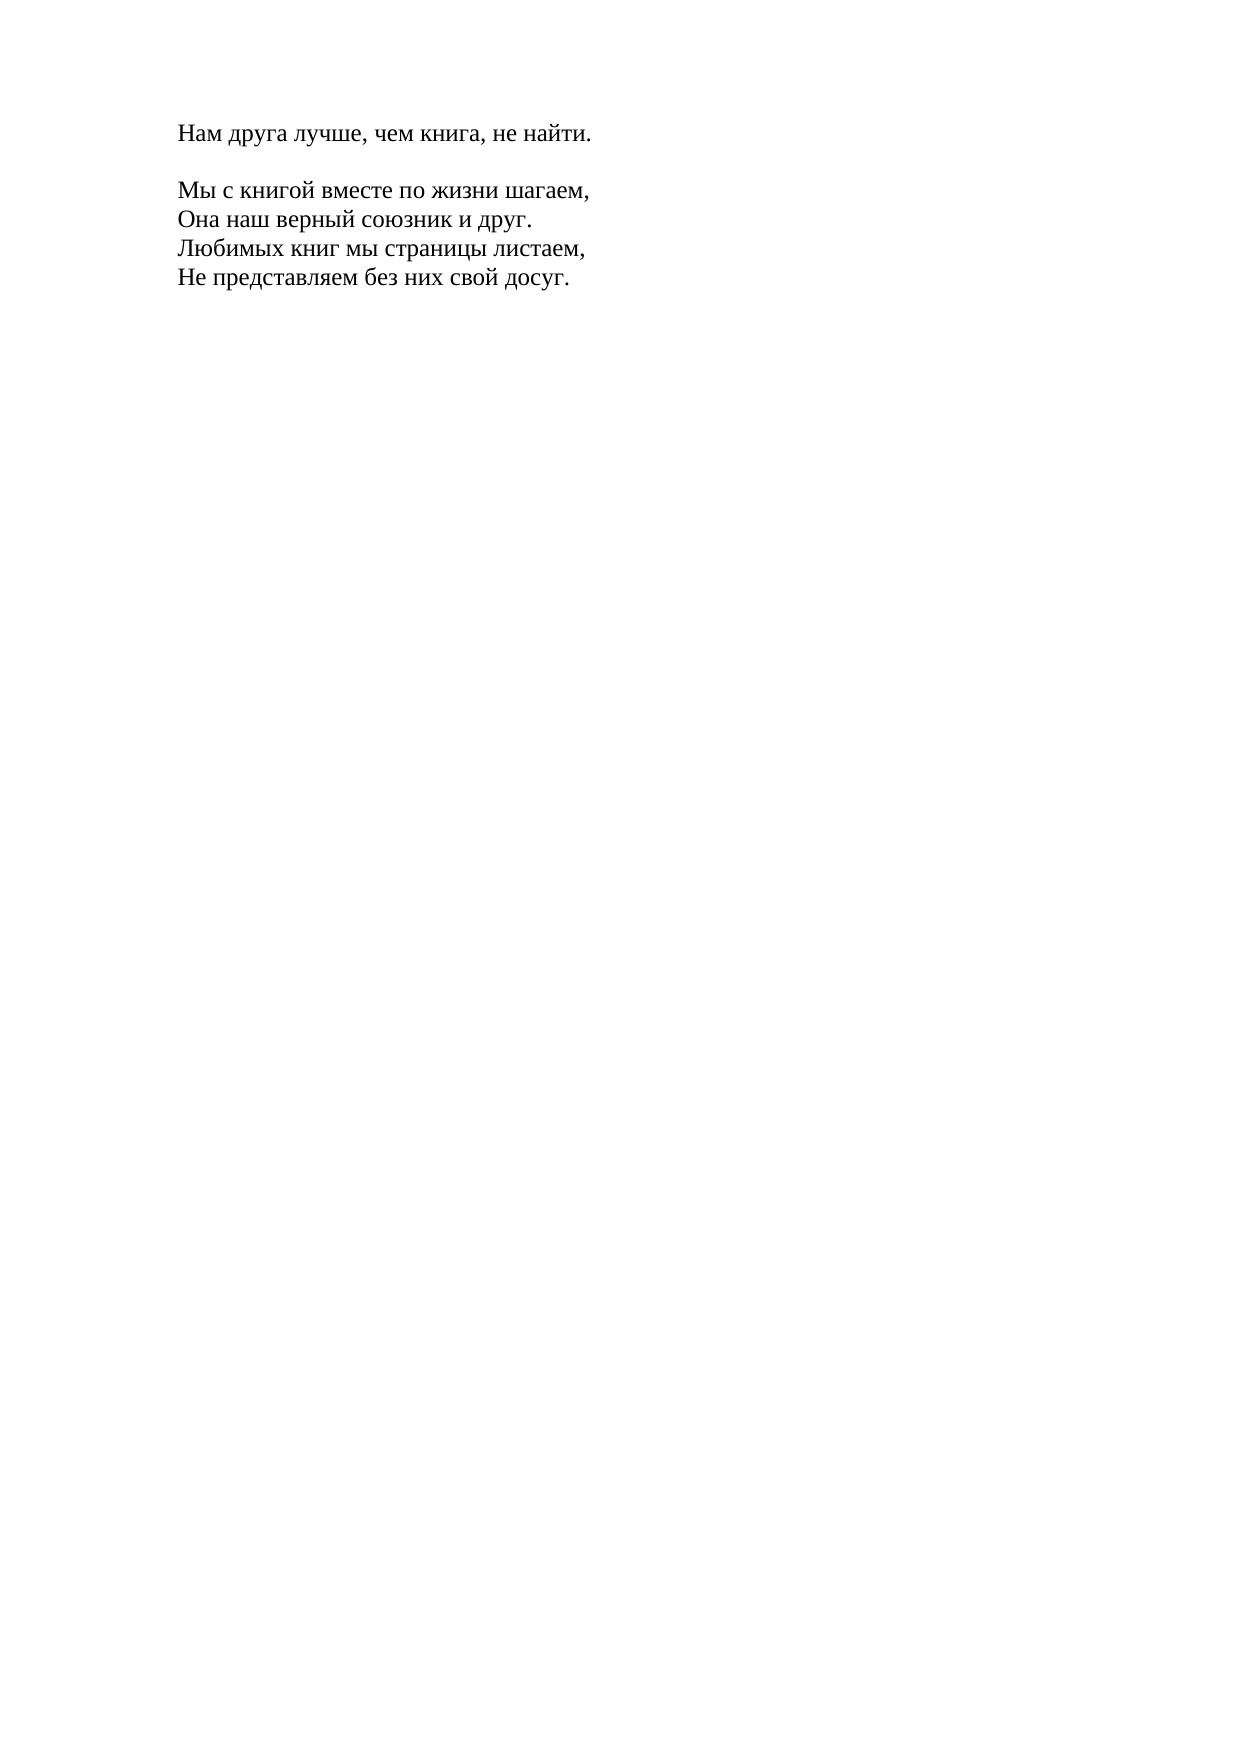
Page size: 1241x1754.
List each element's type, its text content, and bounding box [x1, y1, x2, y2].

text Она наш верный союзник и друг. [177, 204, 1152, 233]
text Любимых книг мы страницы листаем, [177, 233, 1152, 262]
text Не представляем без них свой досуг. [177, 262, 1152, 291]
text Нам друга лучше, чем книга, не найти. [177, 118, 1152, 147]
text Мы с книгой вместе по жизни шагаем, [177, 176, 1152, 204]
